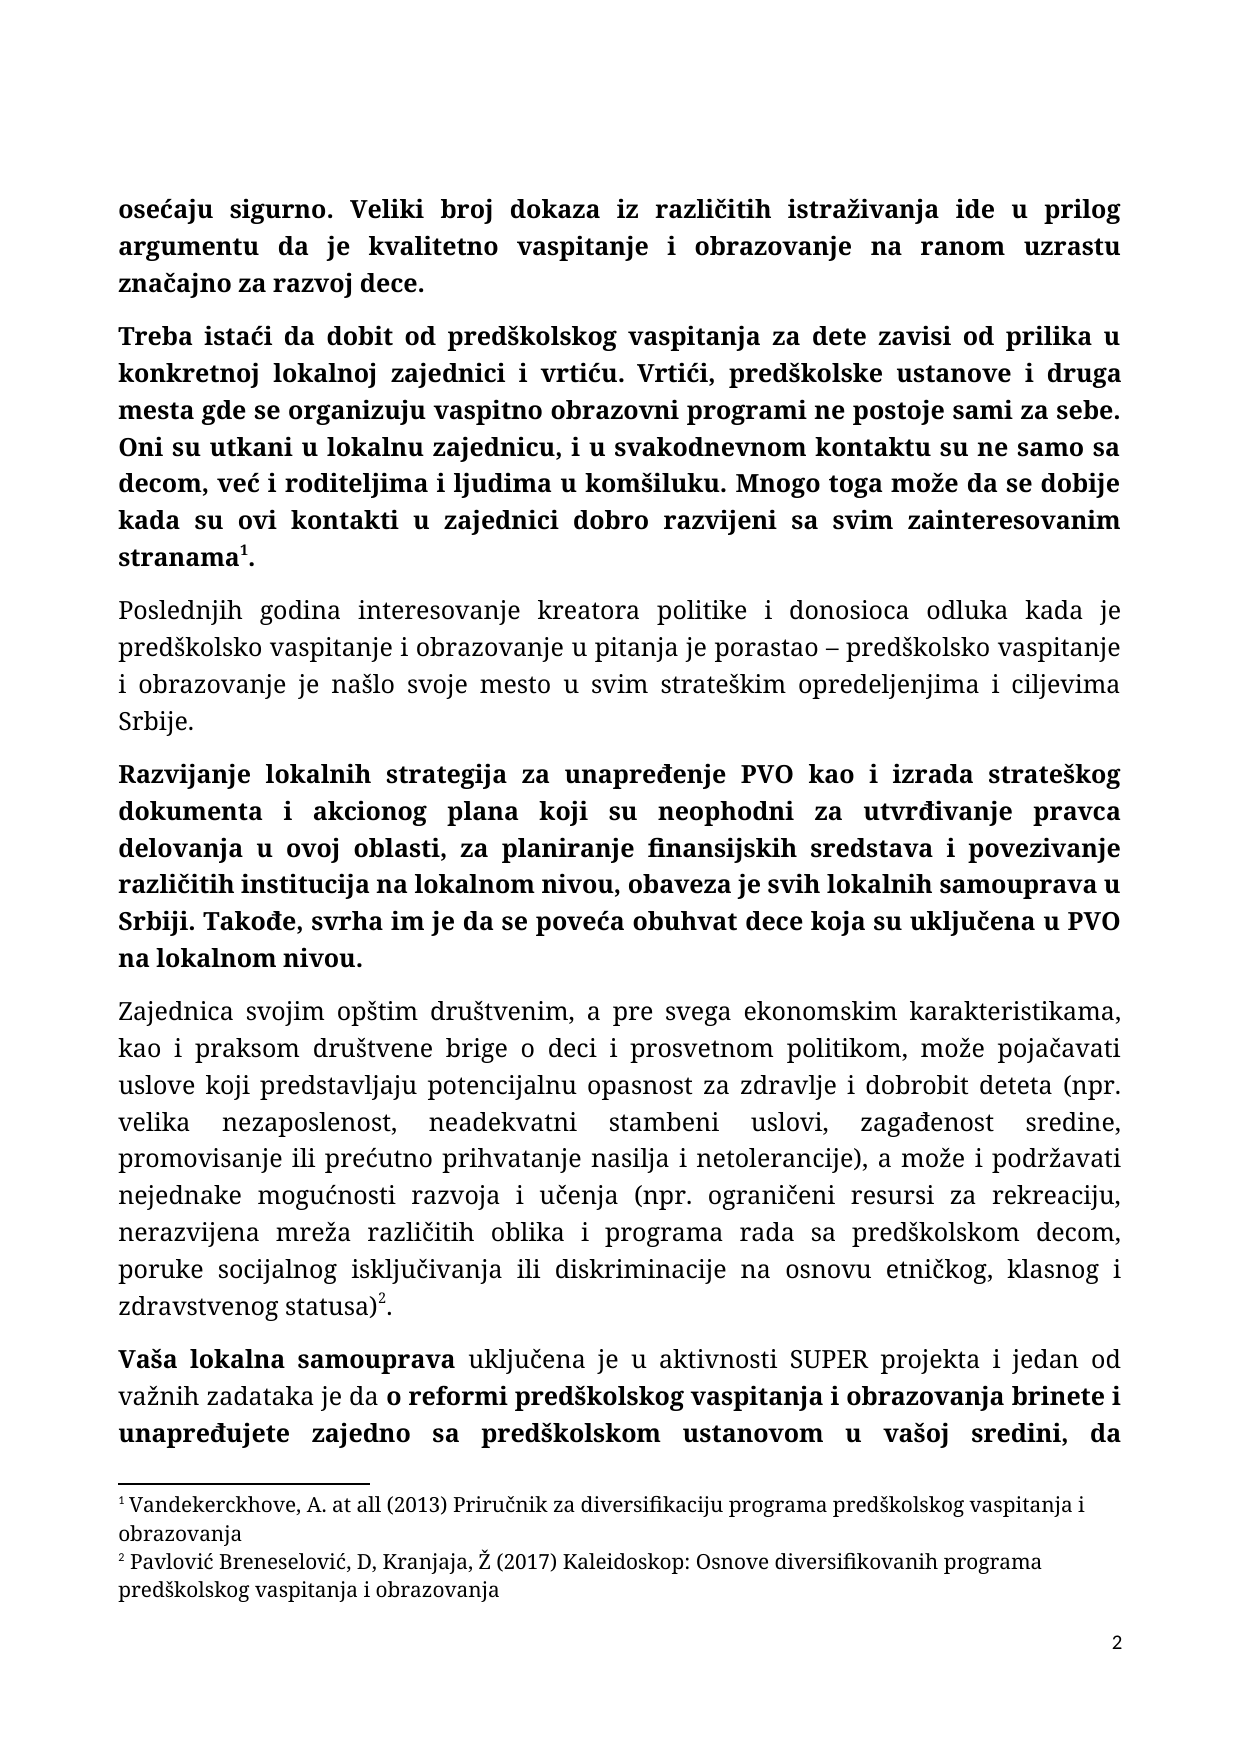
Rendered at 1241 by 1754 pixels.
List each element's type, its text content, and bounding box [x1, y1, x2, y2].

text Razvijanje lokalnih strategija za unapređenje PVO kao i izrada strateškog dokumenta i akcionog plana koji su neophodni za utvrđivanje pravca delovanja u ovoj oblasti, za planiranje finansijskih sredstava i povezivanje različitih institucija na lokalnom nivou, obaveza je svih lokalnih samouprava u Srbiji. Takođe, svrha im je da se poveća obuhvat dece koja su uključena u PVO na lokalnom nivou. [118, 757, 1122, 975]
text Poslednjih godina interesovanje kreatora politike i donosioca odluka kada je predškolsko vaspitanje i obrazovanje u pitanja je porastao – predškolsko vaspitanje i obrazovanje je našlo svoje mesto u svim strateškim opredeljenjima i ciljevima Srbije. [118, 593, 1122, 737]
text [118, 1342, 1122, 1449]
text Treba istaći da dobit od predškolskog vaspitanja za dete zavisi od prilika u konkretnoj lokalnoj zajednici i vrtiću. Vrtići, predškolske ustanove i druga mesta gde se organizuju vaspitno obrazovni programi ne postoje sami za sebe. Oni su utkani u lokalnu zajednicu, i u svakodnevnom kontaktu su ne samo sa decom, već i roditeljima i ljudima u komšiluku. Mnogo toga može da se dobije kada su ovi kontakti u zajednici dobro razvijeni sa svim zainteresovanim stranama. [118, 319, 1122, 574]
text Zajednica svojim opštim društvenim, a pre svega ekonomskim karakteristikama, kao i praksom društvene brige o deci i prosvetnom politikom, može pojačavati uslove koji predstavljaju potencijalnu opasnost za zdravlje i dobrobit deteta (npr. velika nezaposlenost, neadekvatni stambeni uslovi, zagađenost sredine, promovisanje ili prećutno prihvatanje nasilja i netolerancije), a može i podržavati nejednake mogućnosti razvoja i učenja (npr. ograničeni resursi za rekreaciju, nerazvijena mreža različitih oblika i programa rada sa predškolskom decom, poruke socijalnog isključivanja ili diskriminacije na osnovu etničkog, klasnog i zdravstvenog statusa). [118, 994, 1122, 1322]
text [118, 192, 1122, 299]
